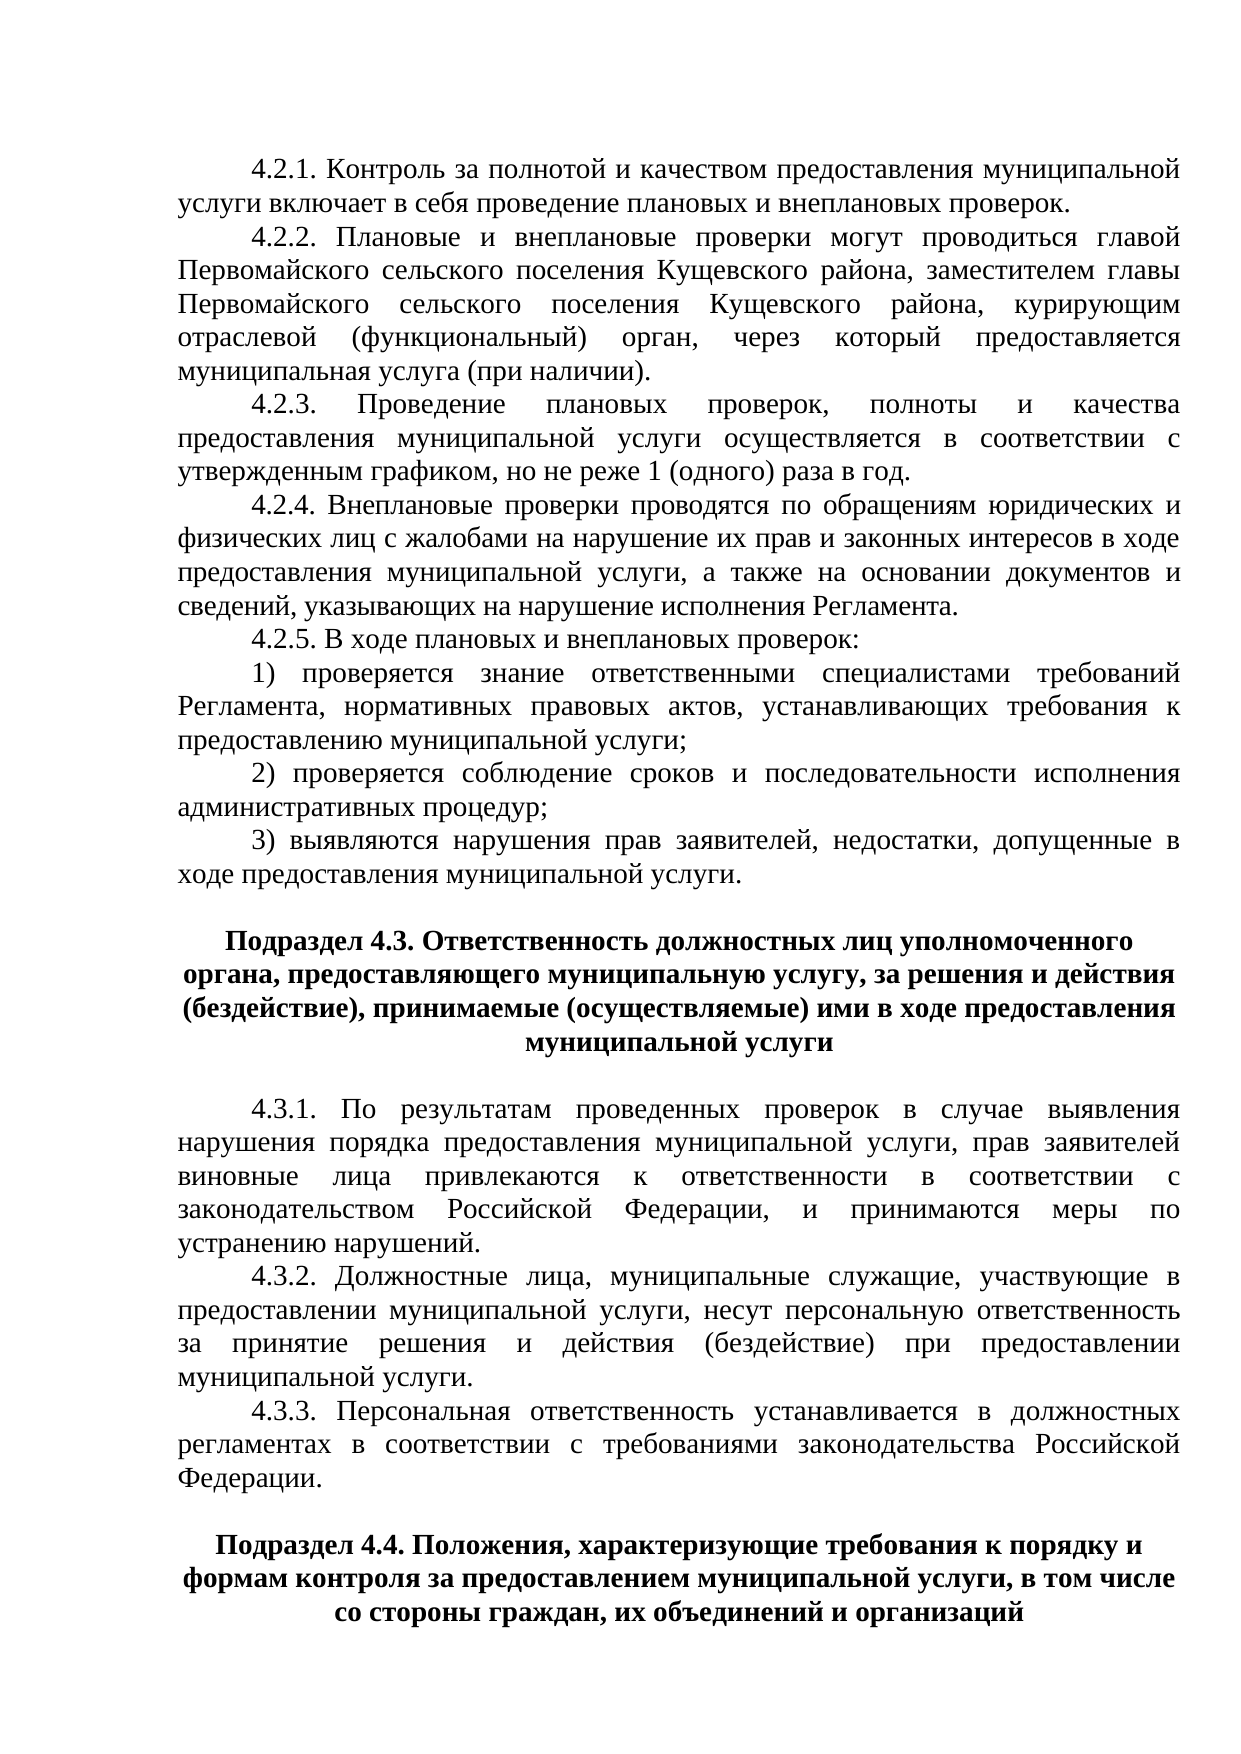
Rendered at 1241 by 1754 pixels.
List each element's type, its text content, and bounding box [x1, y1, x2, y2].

text 3) выявляются нарушения прав заявителей, недостатки, допущенные в ходе предоставления муниципальной услуги. [177, 822, 1181, 889]
text 4.3.1. По результатам проведенных проверок в случае выявления нарушения порядка предоставления муниципальной услуги, прав заявителей виновные лица привлекаются к ответственности в соответствии с законодательством Российской Федерации, и принимаются меры по устранению нарушений. [177, 1091, 1181, 1258]
text 4.2.2. Плановые и внеплановые проверки могут проводиться главой Первомайского сельского поселения Кущевского района, заместителем главы Первомайского сельского поселения Кущевского района, курирующим отраслевой (функциональный) орган, через который предоставляется муниципальная услуга (при наличии). [177, 219, 1181, 386]
text 4.2.5. В ходе плановых и внеплановых проверок: [177, 621, 1181, 655]
text органа, предоставляющего муниципальную услугу, за решения и действия (бездействие), принимаемые (осуществляемые) ими в ходе предоставления муниципальной услуги [177, 957, 1181, 1057]
text 4.2.3. Проведение плановых проверок, полноты и качества предоставления муниципальной услуги осуществляется в соответствии с утвержденным графиком, но не реже 1 (одного) раза в год. [177, 386, 1181, 487]
text 4.3.3. Персональная ответственность устанавливается в должностных регламентах в соответствии с требованиями законодательства Российской Федерации. [177, 1393, 1181, 1493]
text со стороны граждан, их объединений и организаций [177, 1594, 1181, 1627]
text 4.2.4. Внеплановые проверки проводятся по обращениям юридических и физических лиц с жалобами на нарушение их прав и законных интересов в ходе предоставления муниципальной услуги, а также на основании документов и сведений, указывающих на нарушение исполнения Регламента. [177, 487, 1181, 621]
text Подраздел 4.3. Ответственность должностных лиц уполномоченного [177, 923, 1181, 957]
text 1) проверяется знание ответственными специалистами требований Регламента, нормативных правовых актов, устанавливающих требования к предоставлению муниципальной услуги; [177, 655, 1181, 755]
text 2) проверяется соблюдение сроков и последовательности исполнения административных процедур; [177, 755, 1181, 822]
text Подраздел 4.4. Положения, характеризующие требования к порядку и формам контроля за предоставлением муниципальной услуги, в том числе [177, 1527, 1181, 1594]
text 4.3.2. Должностные лица, муниципальные служащие, участвующие в предоставлении муниципальной услуги, несут персональную ответственность за принятие решения и действия (бездействие) при предоставлении муниципальной услуги. [177, 1258, 1181, 1393]
text 4.2.1. Контроль за полнотой и качеством предоставления муниципальной услуги включает в себя проведение плановых и внеплановых проверок. [177, 152, 1181, 219]
